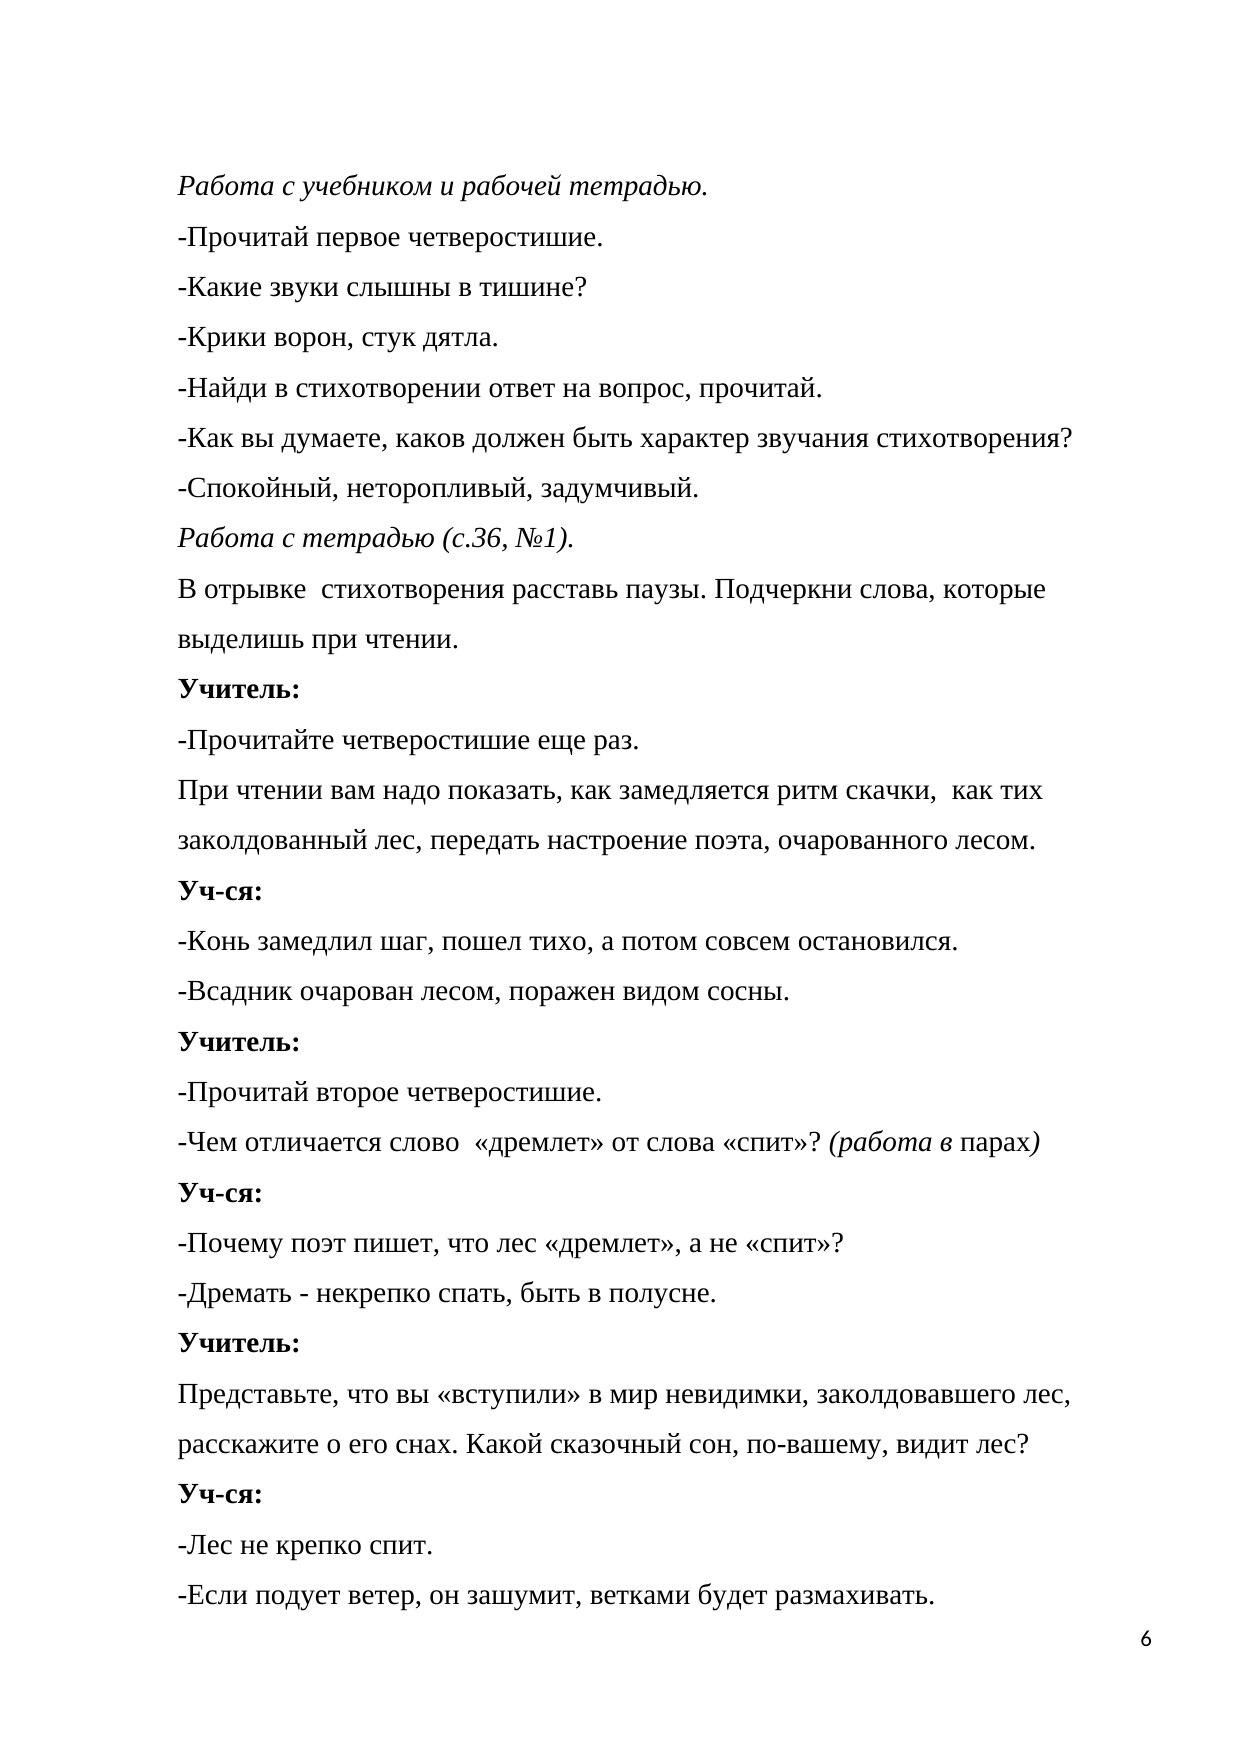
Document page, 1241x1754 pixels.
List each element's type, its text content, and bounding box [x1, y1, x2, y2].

text -Конь замедлил шаг, пошел тихо, а потом совсем остановился. [177, 923, 1152, 957]
text -Прочитай второе четверостишие. [177, 1074, 1152, 1108]
text Уч-ся: [177, 1477, 1152, 1510]
text -Лес не крепко спит. [177, 1527, 1152, 1560]
text Работа с учебником и рабочей тетрадью. [177, 168, 1152, 202]
text -Прочитай первое четверостишие. [177, 219, 1152, 252]
text -Почему поэт пишет, что лес «дремлет», а не «спит»? [177, 1225, 1152, 1258]
text При чтении вам надо показать, как замедляется ритм скачки, как тих заколдованный лес, передать настроение поэта, очарованного лесом. [177, 772, 1152, 856]
text -Если подует ветер, он зашумит, ветками будет размахивать. [177, 1577, 1152, 1611]
text -Как вы думаете, каков должен быть характер звучания стихотворения? [177, 420, 1152, 453]
text Уч-ся: [177, 1175, 1152, 1208]
text Работа с тетрадью (с.36, №1). [177, 521, 1152, 554]
text Учитель: [177, 1024, 1152, 1057]
text -Крики ворон, стук дятла. [177, 319, 1152, 353]
text -Всадник очарован лесом, поражен видом сосны. [177, 973, 1152, 1007]
text Учитель: [177, 672, 1152, 705]
text В отрывке стихотворения расставь паузы. Подчеркни слова, которые выделишь при чтении. [177, 571, 1152, 655]
text Учитель: [177, 1326, 1152, 1359]
text Представьте, что вы «вступили» в мир невидимки, заколдовавшего лес, расскажите о его снах. Какой сказочный сон, по-вашему, видит лес? [177, 1376, 1152, 1460]
text -Прочитайте четверостишие еще раз. [177, 722, 1152, 755]
text -Какие звуки слышны в тишине? [177, 269, 1152, 303]
text -Дремать - некрепко спать, быть в полусне. [177, 1275, 1152, 1309]
text -Чем отличается слово «дремлет» от слова «спит»? (работа в парах) [177, 1124, 1152, 1158]
text Уч-ся: [177, 873, 1152, 906]
text -Спокойный, неторопливый, задумчивый. [177, 470, 1152, 504]
text -Найди в стихотворении ответ на вопрос, прочитай. [177, 370, 1152, 403]
